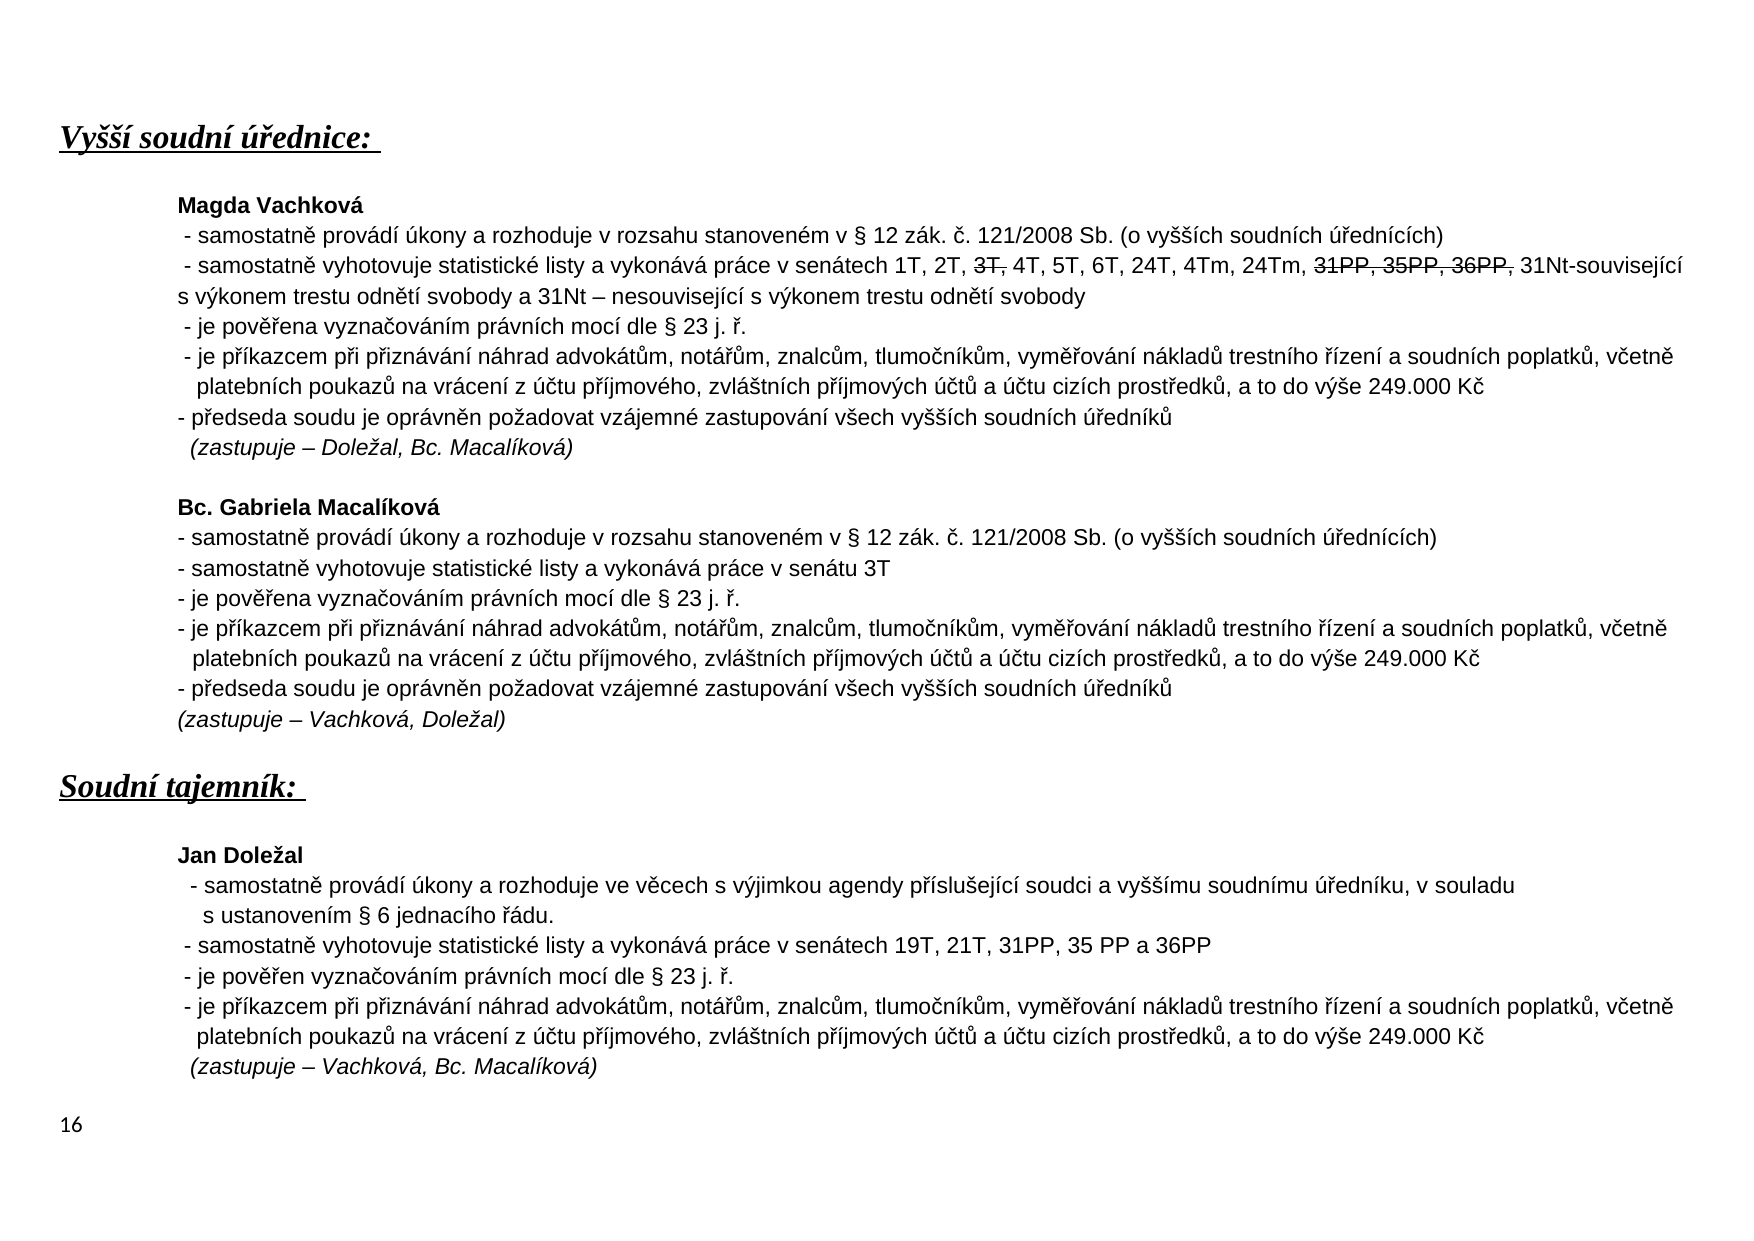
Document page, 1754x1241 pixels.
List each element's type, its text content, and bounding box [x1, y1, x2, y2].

text - je příkazcem při přiznávání náhrad advokátům, notářům, znalcům, tlumočníkům, vyměřování nákladů trestního řízení a soudních poplatků, včetně [177, 343, 1695, 369]
text - samostatně provádí úkony a rozhoduje v rozsahu stanoveném v § 12 zák. č. 121/2008 Sb. (o vyšších soudních úřednících) [59, 222, 1695, 248]
text (zastupuje – Vachková, Doležal) [103, 706, 1695, 732]
text - samostatně vyhotovuje statistické listy a vykonává práce v senátu 3T [103, 554, 1695, 581]
text - samostatně provádí úkony a rozhoduje v rozsahu stanoveném v § 12 zák. č. 121/2008 Sb. (o vyšších soudních úřednících) [103, 524, 1695, 551]
text platebních poukazů na vrácení z účtu příjmového, zvláštních příjmových účtů a účtu cizích prostředků, a to do výše 249.000 Kč [177, 1023, 1695, 1049]
text Soudní tajemník: [59, 766, 1695, 804]
text - předseda soudu je oprávněn požadovat vzájemné zastupování všech vyšších soudních úředníků [103, 675, 1695, 702]
text Magda Vachková [59, 192, 1695, 218]
text - je příkazcem při přiznávání náhrad advokátům, notářům, znalcům, tlumočníkům, vyměřování nákladů trestního řízení a soudních poplatků, včetně [177, 993, 1695, 1019]
text - samostatně provádí úkony a rozhoduje ve věcech s výjimkou agendy příslušející soudci a vyššímu soudnímu úředníku, v souladu [59, 872, 1695, 898]
text - samostatně vyhotovuje statistické listy a vykonává práce v senátech 1T, 2T, 3T, 4T, 5T, 6T, 24T, 4Tm, 24Tm, 31PP, 35PP, 36PP, 31Nt-související s výkonem trestu odnětí svobody a 31Nt – nesouvisející s výkonem trestu odnětí svobody [177, 252, 1695, 309]
text platebních poukazů na vrácení z účtu příjmového, zvláštních příjmových účtů a účtu cizích prostředků, a to do výše 249.000 Kč [177, 373, 1695, 399]
text - předseda soudu je oprávněn požadovat vzájemné zastupování všech vyšších soudních úředníků [59, 403, 1695, 430]
text Vyšší soudní úřednice: [59, 118, 1695, 156]
text - je pověřen vyznačováním právních mocí dle § 23 j. ř. [59, 963, 1695, 989]
text - je příkazcem při přiznávání náhrad advokátům, notářům, znalcům, tlumočníkům, vyměřování nákladů trestního řízení a soudních poplatků, včetně platebních poukazů na vrácení z účtu příjmového, zvláštních příjmových účtů a účtu cizích prostředků, a to do výše 249.000 Kč [177, 615, 1695, 671]
text (zastupuje – Vachková, Bc. Macalíková) [103, 1053, 1695, 1080]
text - je pověřena vyznačováním právních mocí dle § 23 j. ř. [103, 585, 1695, 611]
text Bc. Gabriela Macalíková [103, 494, 1695, 520]
text - je pověřena vyznačováním právních mocí dle § 23 j. ř. [59, 313, 1695, 339]
text s ustanovením § 6 jednacího řádu. [59, 902, 1695, 929]
text (zastupuje – Doležal, Bc. Macalíková) [103, 434, 1695, 460]
text Jan Doležal [103, 842, 1695, 868]
text - samostatně vyhotovuje statistické listy a vykonává práce v senátech 19T, 21T, 31PP, 35 PP a 36PP [59, 932, 1695, 959]
